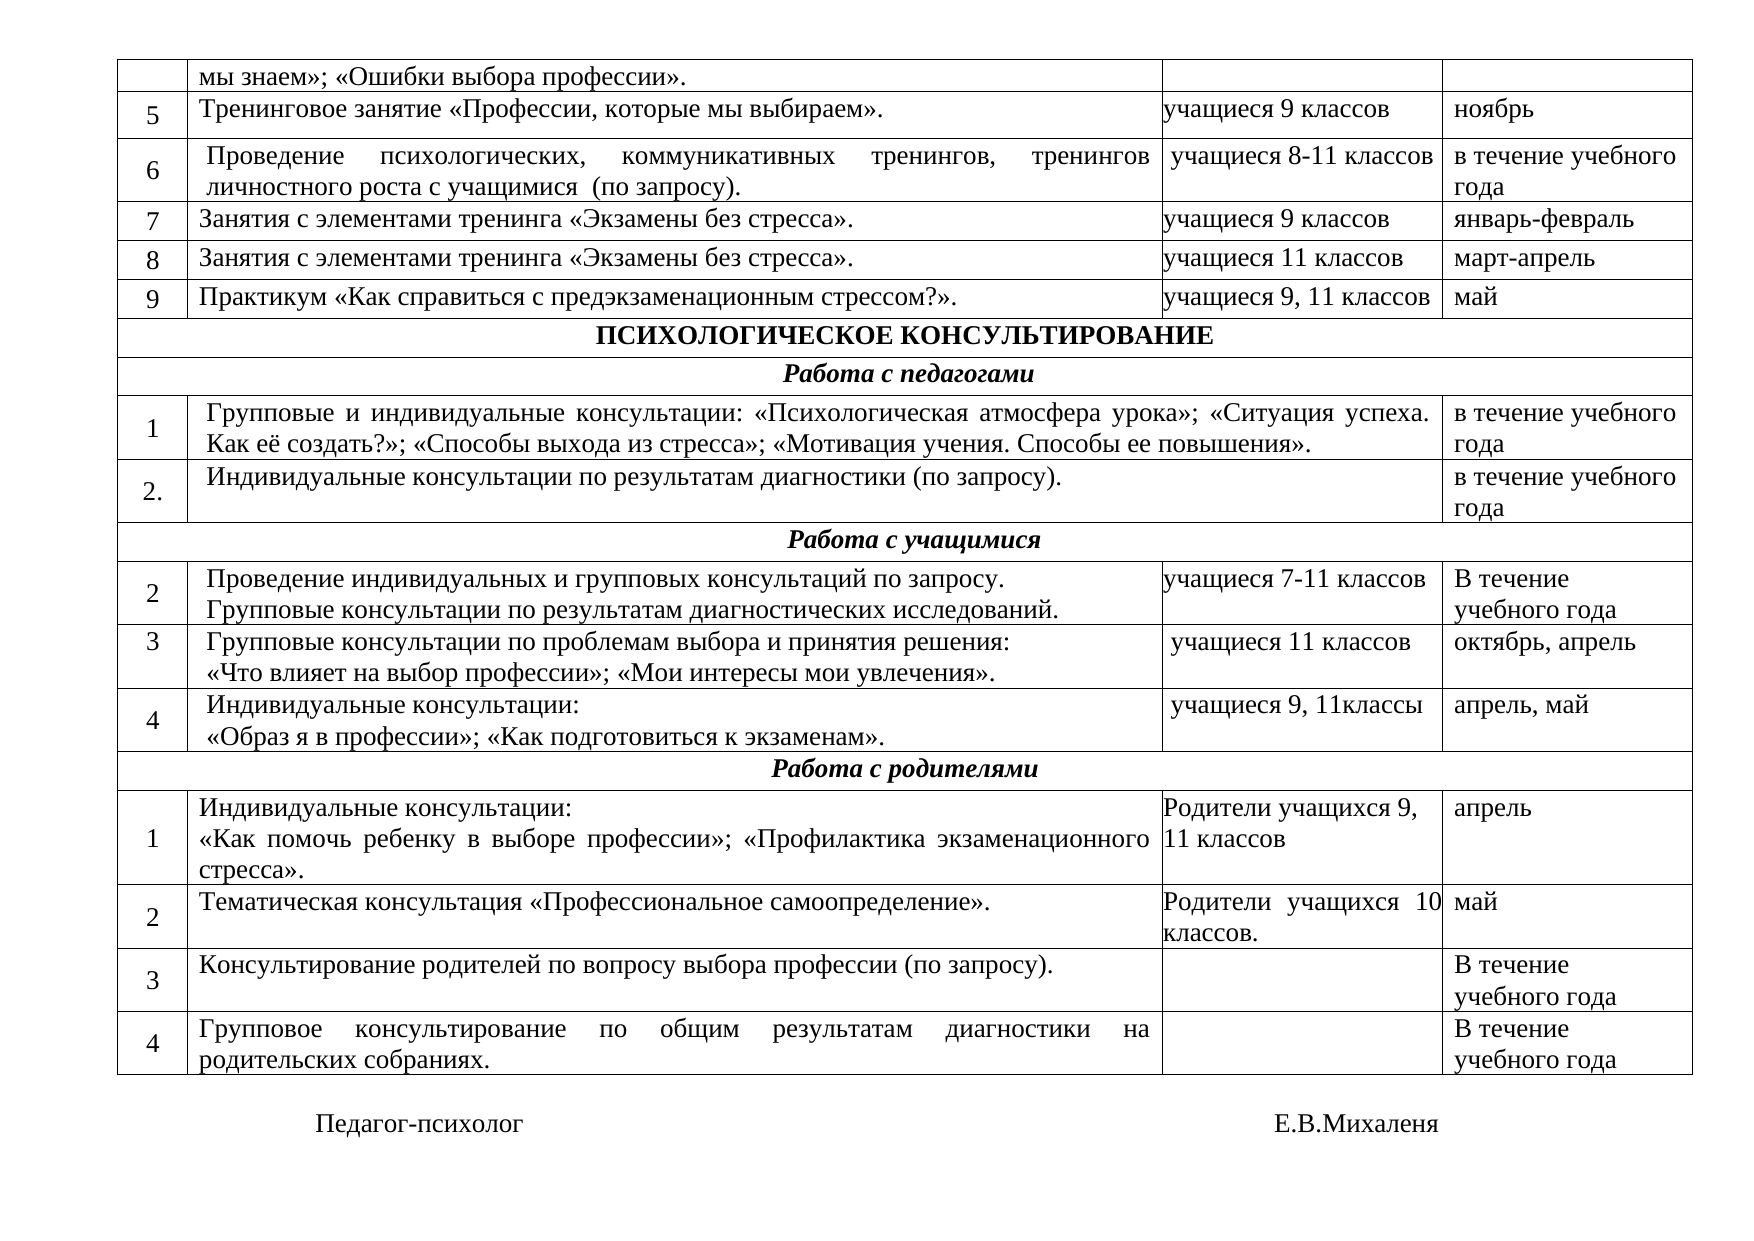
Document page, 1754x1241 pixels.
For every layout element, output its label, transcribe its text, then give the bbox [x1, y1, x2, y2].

table_cell Индивидуальные консультации по результатам диагностики (по запросу). [188, 460, 1442, 522]
table_cell учащиеся 8-11 классов [1163, 139, 1442, 201]
table_cell Проведение индивидуальных и групповых консультаций по запросу. Групповые консультации по результатам диагностических исследований. [188, 562, 1162, 624]
table_cell в течение учебного года [1443, 139, 1692, 201]
table_cell апрель [1443, 791, 1692, 884]
table_cell 7 [118, 202, 187, 240]
table_cell Работа с родителями [118, 752, 1692, 790]
table_cell январь-февраль [1443, 202, 1692, 240]
table_cell учащиеся 9 классов [1163, 92, 1442, 138]
table_cell 4 [118, 60, 187, 91]
table_cell Родители учащихся 9, 11 классов [1163, 791, 1442, 884]
table_cell 3 [118, 625, 187, 688]
table_cell 4 [118, 689, 187, 751]
table_cell 5 [118, 92, 187, 138]
text Педагог-психолог Е.В.Михаленя [118, 1107, 1636, 1139]
table_cell 2. [118, 460, 187, 522]
table_cell В течение учебного года [1443, 1012, 1692, 1074]
table_cell 6 [118, 139, 187, 201]
table_cell Работа с учащимися [118, 523, 1692, 561]
table_cell Групповые консультации по проблемам выбора и принятия решения: «Что влияет на выбор профессии»; «Мои интересы мои увлечения». [188, 625, 1162, 688]
table_cell Групповое консультирование по общим результатам диагностики на родительских собраниях. [188, 1012, 1162, 1074]
table_cell учащиеся 11 классов [1163, 625, 1442, 688]
table_cell Тематическая консультация «Профессиональное самоопределение». [188, 885, 1162, 948]
table_cell Проведение психологических, коммуникативных тренингов, тренингов личностного роста с учащимися (по запросу). [188, 139, 1162, 201]
table_cell май [1443, 280, 1692, 318]
table_cell 8 [118, 241, 187, 279]
table_cell 2 [118, 562, 187, 624]
table_cell Тренинговое занятие «Профессии, которые мы выбираем». [188, 92, 1162, 138]
table_cell апрель, май [1443, 689, 1692, 751]
table_cell в течение учебного года [1443, 396, 1692, 459]
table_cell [1443, 60, 1692, 91]
table_cell Индивидуальные консультации: «Образ я в профессии»; «Как подготовиться к экзаменам». [188, 689, 1162, 751]
table_cell Индивидуальные консультации: «Как помочь ребенку в выборе профессии»; «Профилактика экзаменационного стресса». [188, 791, 1162, 884]
table_cell ПСИХОЛОГИЧЕСКОЕ КОНСУЛЬТИРОВАНИЕ [118, 319, 1692, 357]
table_cell [1163, 1012, 1442, 1074]
table_cell учащиеся 7-11 классов [1163, 562, 1442, 624]
table_cell учащиеся 9, 11 классов [1163, 280, 1442, 318]
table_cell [1163, 60, 1442, 91]
table_cell Консультирование родителей по вопросу выбора профессии (по запросу). [188, 949, 1162, 1011]
table_cell Занятия с элементами тренинга «Экзамены без стресса». [188, 202, 1162, 240]
table_cell учащиеся 9, 11классы [1163, 689, 1442, 751]
table_cell 3 [118, 949, 187, 1011]
table_cell В течение учебного года [1443, 562, 1692, 624]
table_cell 1 [118, 396, 187, 459]
table_cell Родители учащихся 10 классов. [1163, 885, 1442, 948]
table_cell Занятия с элементами тренинга «Экзамены без стресса». [188, 241, 1162, 279]
table_cell 9 [118, 280, 187, 318]
table_cell октябрь, апрель [1443, 625, 1692, 688]
table_cell Групповые и индивидуальные консультации: «Психологическая атмосфера урока»; «Ситуация успеха. Как её создать?»; «Способы выхода из стресса»; «Мотивация учения. Способы ее повышения». [188, 396, 1442, 459]
table_cell май [1443, 885, 1692, 948]
table_cell в течение учебного года [1443, 460, 1692, 522]
table_cell Практикум «Как справиться с предэкзаменационным стрессом?». [188, 280, 1162, 318]
table_cell 4 [118, 1012, 187, 1074]
table_cell ноябрь [1443, 92, 1692, 138]
table_cell Работа с педагогами [118, 358, 1692, 395]
table_cell 1 [118, 791, 187, 884]
table_cell учащиеся 11 классов [1163, 241, 1442, 279]
table_cell 2 [118, 885, 187, 948]
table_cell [188, 60, 1162, 91]
table_cell [1163, 949, 1442, 1011]
table_cell учащиеся 9 классов [1163, 202, 1442, 240]
table_cell март-апрель [1443, 241, 1692, 279]
table_cell В течение учебного года [1443, 949, 1692, 1011]
